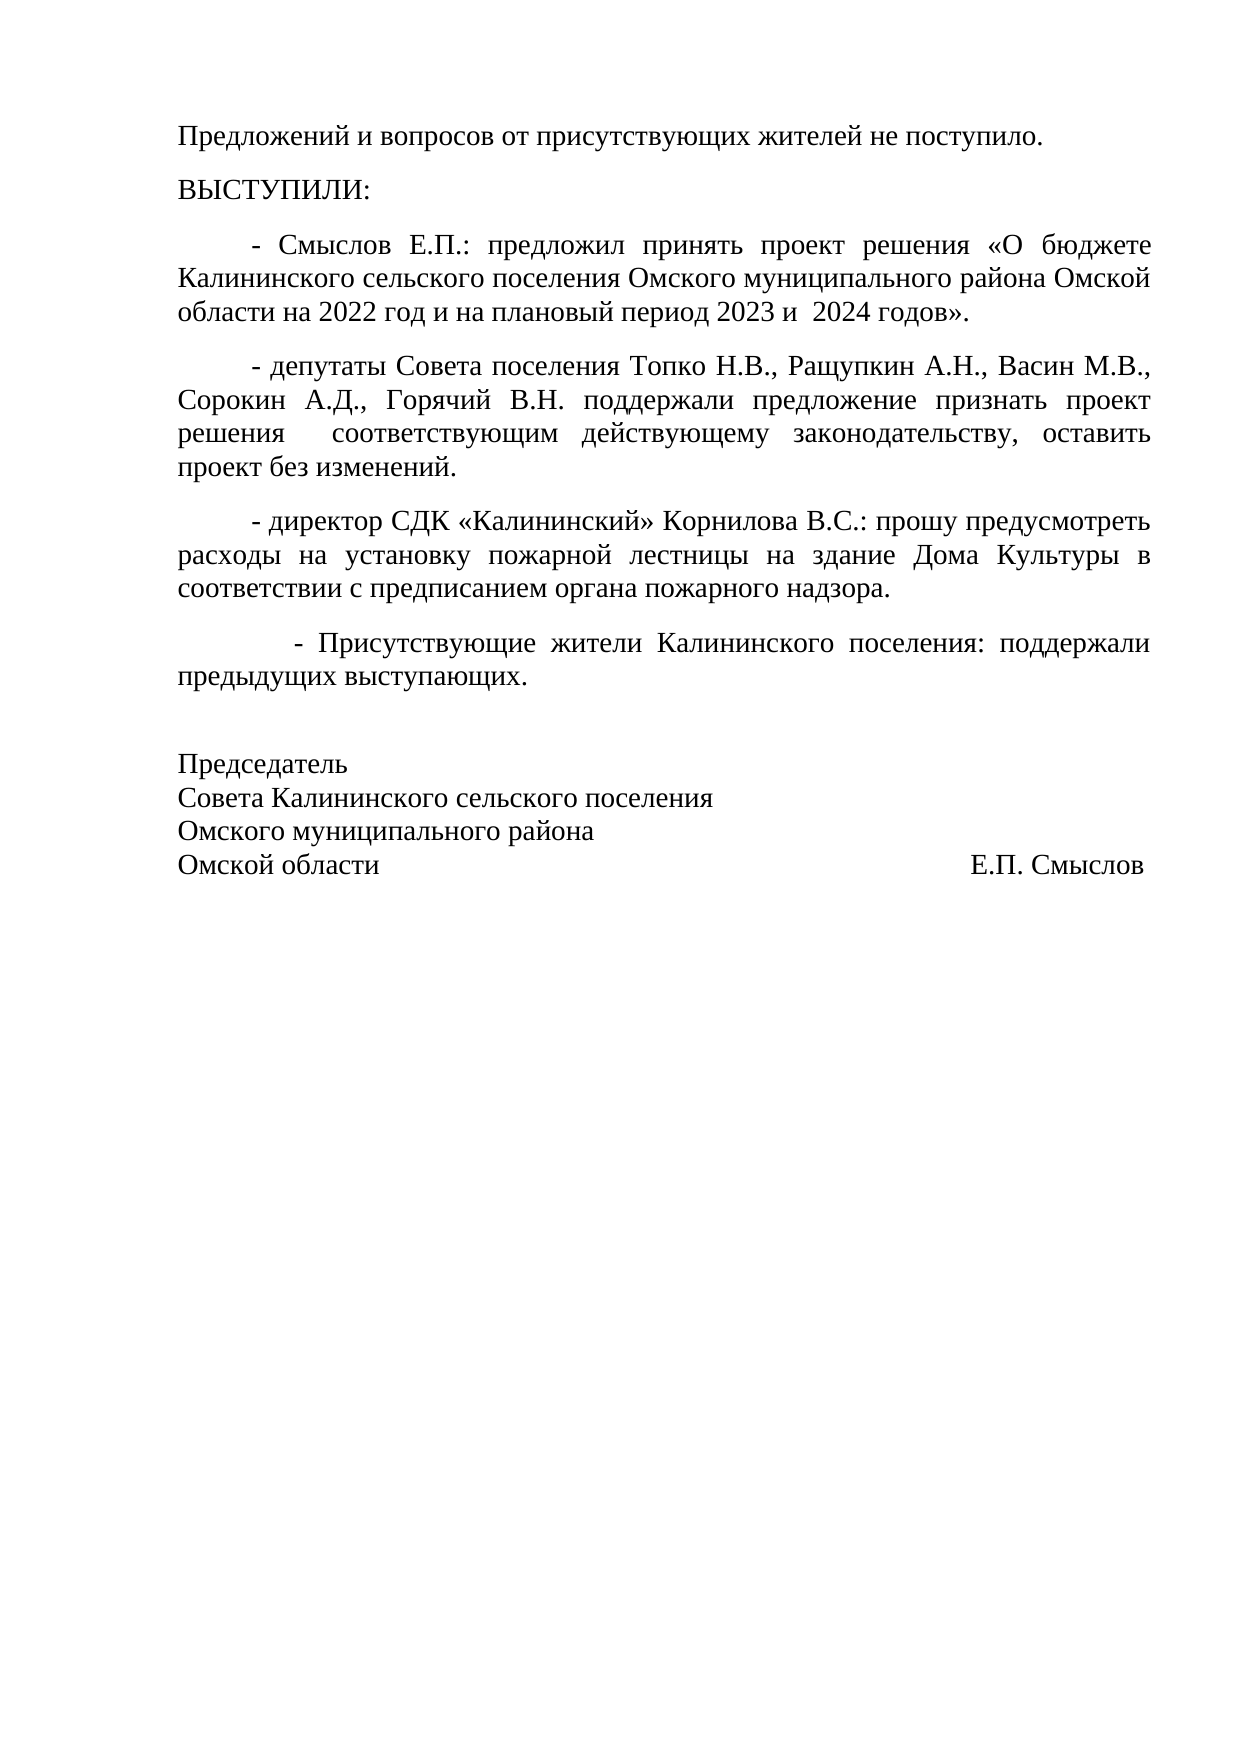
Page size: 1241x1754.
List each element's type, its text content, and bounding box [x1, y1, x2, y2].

text Председатель [177, 746, 1152, 780]
text Предложений и вопросов от присутствующих жителей не поступило. [177, 118, 1152, 152]
list - Присутствующие жители Калининского поселения: поддержали предыдущих выступающих. [177, 625, 1152, 692]
text Омского муниципального района [177, 813, 1152, 847]
text - депутаты Совета поселения Топко Н.В., Ращупкин А.Н., Васин М.В., Сорокин А.Д., Горячий В.Н. поддержали предложение признать проект решения соответствующим действующему законодательству, оставить проект без изменений. [177, 348, 1152, 482]
text - директор СДК «Калининский» Корнилова В.С.: прошу предусмотреть расходы на установку пожарной лестницы на здание Дома Культуры в соответствии с предписанием органа пожарного надзора. [177, 503, 1152, 604]
text Совета Калининского сельского поселения [177, 780, 1152, 813]
text Омской области Е.П. Смыслов [177, 847, 1152, 880]
text ВЫСТУПИЛИ: [177, 172, 1152, 206]
text - Смыслов Е.П.: предложил принять проект решения «О бюджете Калининского сельского поселения Омского муниципального района Омской области на 2022 год и на плановый период 2023 и 2024 годов». [177, 227, 1152, 327]
